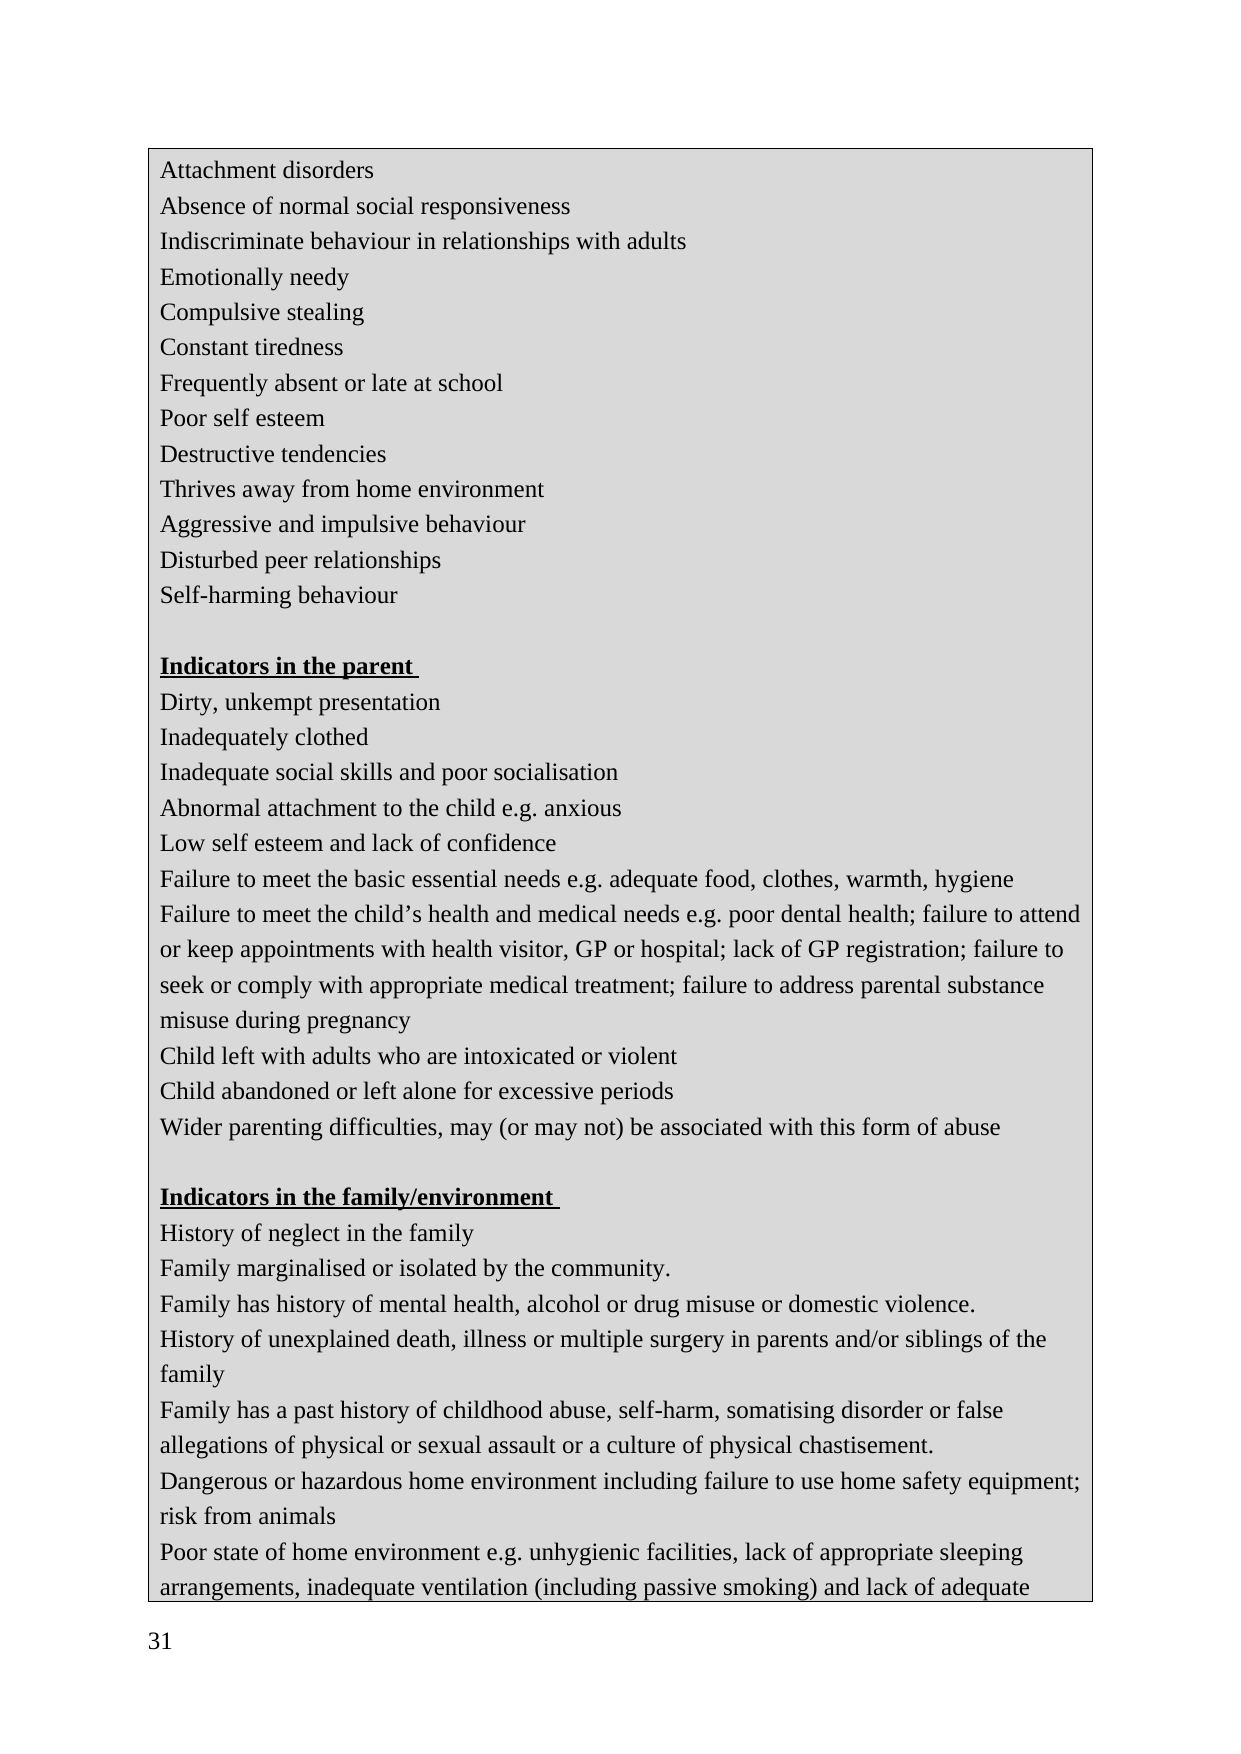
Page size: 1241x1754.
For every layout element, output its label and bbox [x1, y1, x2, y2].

table_header [149, 149, 1092, 1601]
